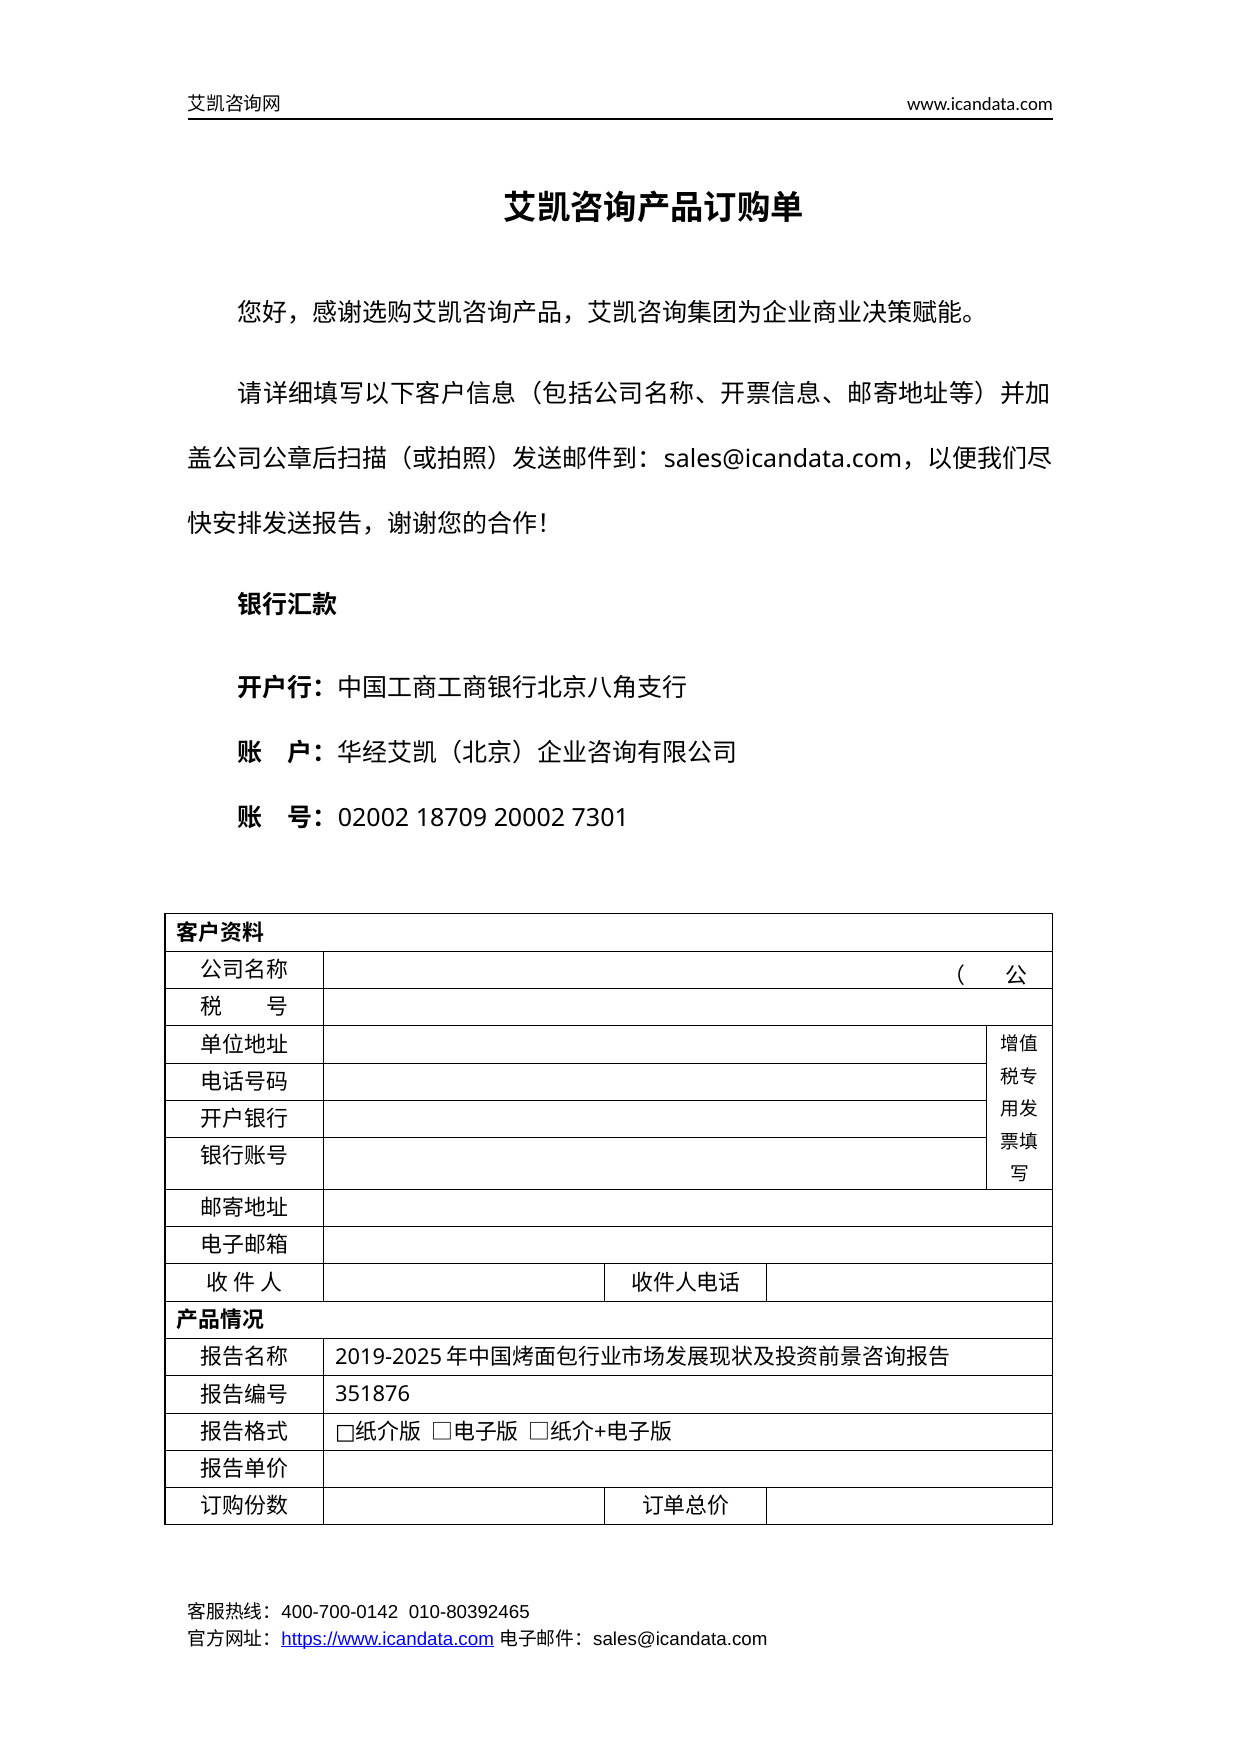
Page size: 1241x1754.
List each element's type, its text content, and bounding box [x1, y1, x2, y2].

text 您好，感谢选购艾凯咨询产品，艾凯咨询集团为企业商业决策赋能。 [187, 278, 1053, 343]
text 账 户：华经艾凯（北京）企业咨询有限公司 [187, 718, 1053, 783]
table_cell [324, 1064, 986, 1100]
table_cell 产品情况 [166, 1302, 1052, 1338]
table_cell [324, 1026, 986, 1062]
table_cell 单位地址 [166, 1026, 323, 1062]
table_cell 银行账号 [166, 1138, 323, 1189]
table_cell 351876 [324, 1376, 1052, 1412]
table_cell [767, 1488, 1052, 1524]
table_cell 电话号码 [166, 1064, 323, 1100]
table_cell [324, 1227, 1052, 1263]
table_cell 税 号 [166, 989, 323, 1025]
table_cell [324, 952, 1052, 988]
table_cell 收件人电话 [605, 1264, 766, 1301]
table_cell 电子邮箱 [166, 1227, 323, 1263]
table_cell 开户银行 [166, 1101, 323, 1137]
table_cell [324, 1101, 986, 1137]
table_cell 报告格式 [166, 1414, 323, 1450]
table_cell 报告名称 [166, 1339, 323, 1375]
table_cell 增值税专用发票填写 [987, 1026, 1052, 1189]
table_cell [324, 1190, 1052, 1226]
table_cell 报告单价 [166, 1451, 323, 1487]
table_cell 收 件 人 [166, 1264, 323, 1301]
table_cell 邮寄地址 [166, 1190, 323, 1226]
table_cell [324, 1138, 986, 1189]
table_cell [767, 1264, 1052, 1301]
text 账 号：02002 18709 20002 7301 [187, 783, 1053, 848]
table_cell □纸介版 □电子版 □纸介+电子版 [324, 1414, 1052, 1450]
text 请详细填写以下客户信息（包括公司名称、开票信息、邮寄地址等）并加盖公司公章后扫描（或拍照）发送邮件到：sales@icandata.com，以便我们尽快安排发送报告，谢谢您的合作！ [187, 359, 1053, 554]
table_cell 报告编号 [166, 1376, 323, 1412]
text 银行汇款 [187, 570, 1053, 635]
table_cell 订单总价 [605, 1488, 766, 1524]
table_cell 订购份数 [166, 1488, 323, 1524]
table_cell 2019-2025年中国烤面包行业市场发展现状及投资前景咨询报告 [324, 1339, 1052, 1375]
table_cell 公司名称 [166, 952, 323, 988]
text 艾凯咨询产品订购单 [187, 172, 1053, 237]
table_cell [324, 1451, 1052, 1487]
table_cell [324, 1488, 604, 1524]
text 开户行：中国工商工商银行北京八角支行 [187, 653, 1053, 718]
table_cell [324, 1264, 604, 1301]
table_header 客户资料 [166, 914, 1052, 951]
table_cell [324, 989, 1052, 1025]
